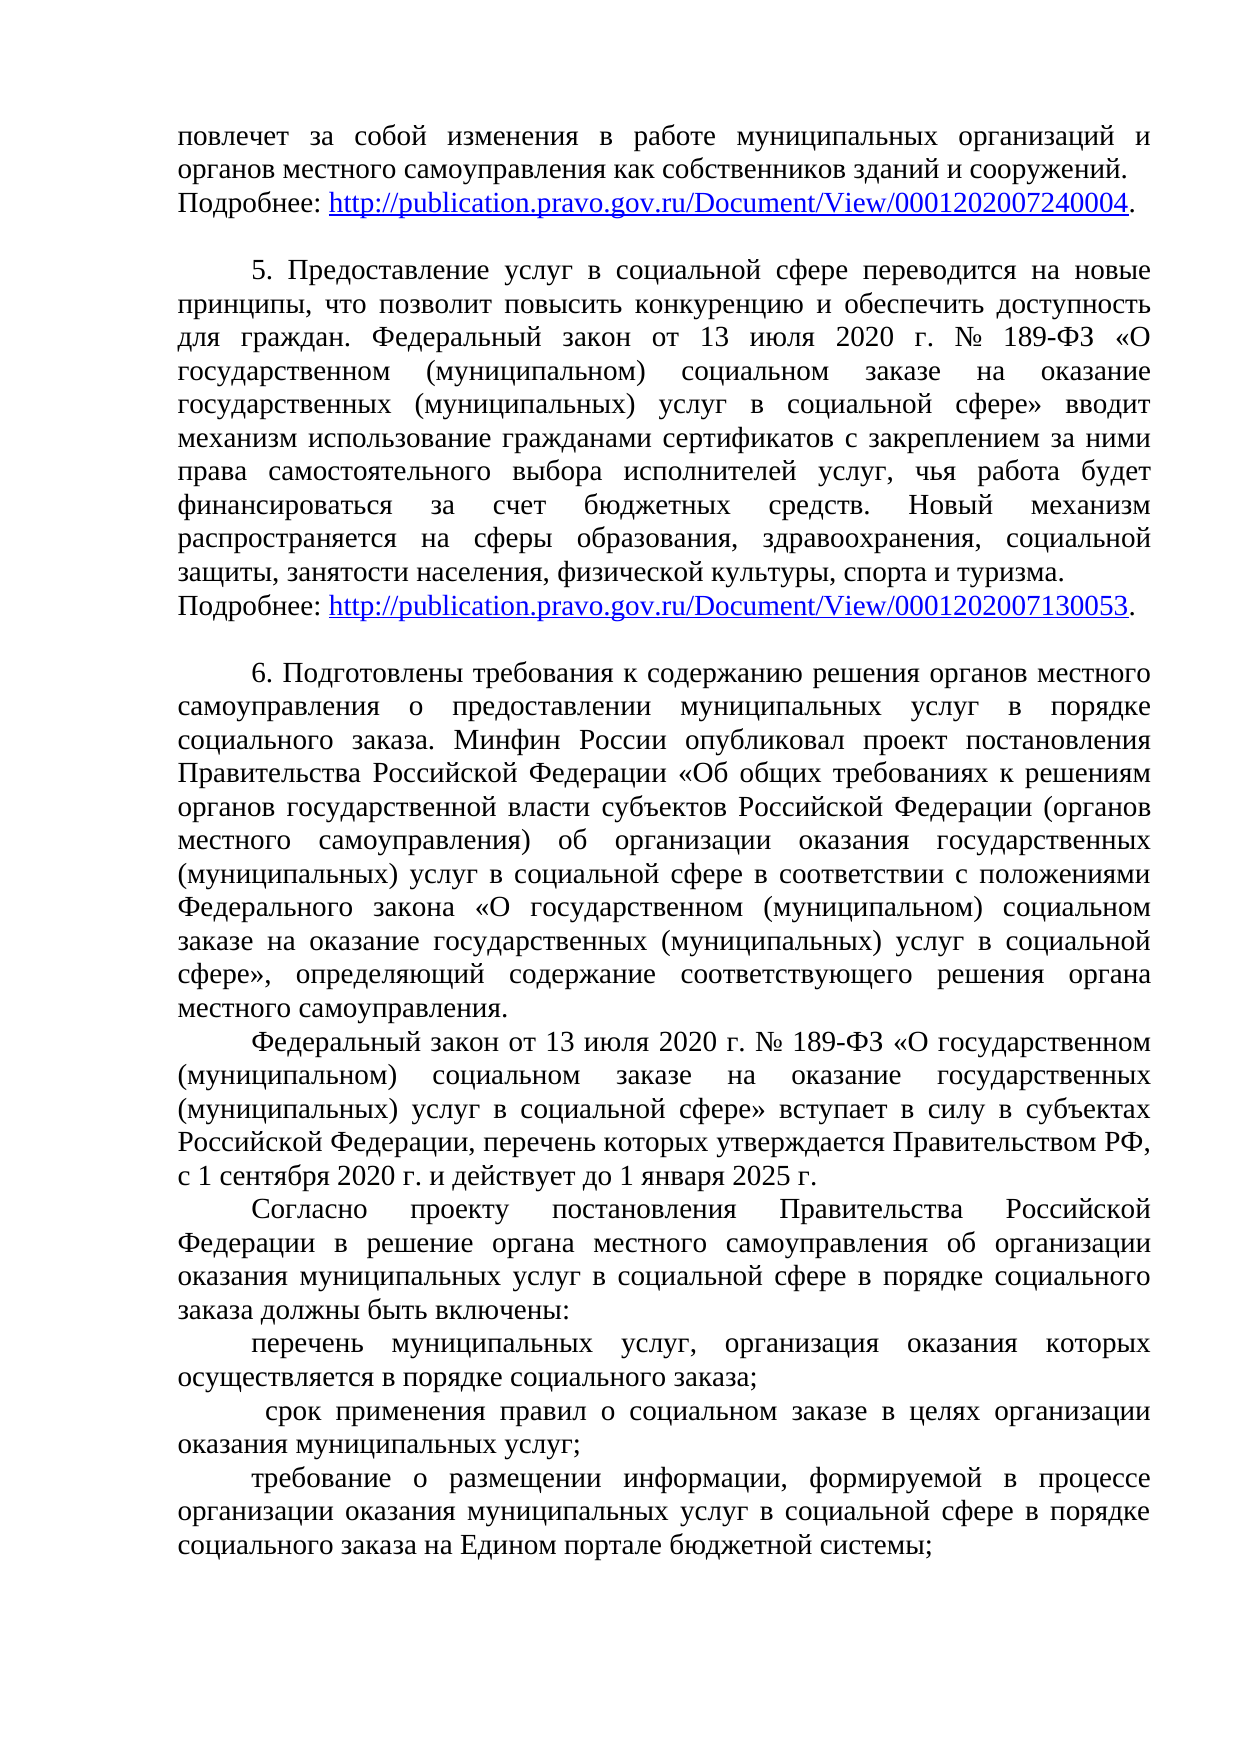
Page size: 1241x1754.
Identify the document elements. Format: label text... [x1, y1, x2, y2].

text 6. Подготовлены требования к содержанию решения органов местного самоуправления о предоставлении муниципальных услуг в порядке социального заказа. Минфин России опубликовал проект постановления Правительства Российской Федерации «Об общих требованиях к решениям органов государственной власти субъектов Российской Федерации (органов местного самоуправления) об организации оказания государственных (муниципальных) услуг в социальной сфере в соответствии с положениями Федерального закона «О государственном (муниципальном) социальном заказе на оказание государственных (муниципальных) услуг в социальной сфере», определяющий содержание соответствующего решения органа местного самоуправления. [177, 655, 1152, 1024]
text требование о размещении информации, формируемой в процессе организации оказания муниципальных услуг в социальной сфере в порядке социального заказа на Едином портале бюджетной системы; [177, 1460, 1152, 1560]
text срок применения правил о социальном заказе в целях организации оказания муниципальных услуг; [177, 1393, 1152, 1460]
text Подробнее: http://publication.pravo.gov.ru/Document/View/0001202007130053. [177, 588, 1152, 621]
text перечень муниципальных услуг, организация оказания которых осуществляется в порядке социального заказа; [177, 1326, 1152, 1393]
text 5. Предоставление услуг в социальной сфере переводится на новые принципы, что позволит повысить конкуренцию и обеспечить доступность для граждан. Федеральный закон от 13 июля 2020 г. № 189-ФЗ «О государственном (муниципальном) социальном заказе на оказание государственных (муниципальных) услуг в социальной сфере» вводит механизм использование гражданами сертификатов с закреплением за ними права самостоятельного выбора исполнителей услуг, чья работа будет финансироваться за счет бюджетных средств. Новый механизм распространяется на сферы образования, здравоохранения, социальной защиты, занятости населения, физической культуры, спорта и туризма. [177, 252, 1152, 588]
text Федеральный закон от 13 июля 2020 г. № 189-ФЗ «О государственном (муниципальном) социальном заказе на оказание государственных (муниципальных) услуг в социальной сфере» вступает в силу в субъектах Российской Федерации, перечень которых утверждается Правительством РФ, с 1 сентября 2020 г. и действует до 1 января 2025 г. [177, 1024, 1152, 1191]
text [177, 118, 1152, 185]
text Подробнее: http://publication.pravo.gov.ru/Document/View/0001202007240004. [177, 185, 1152, 219]
text Согласно проекту постановления Правительства Российской Федерации в решение органа местного самоуправления об организации оказания муниципальных услуг в социальной сфере в порядке социального заказа должны быть включены: [177, 1191, 1152, 1326]
